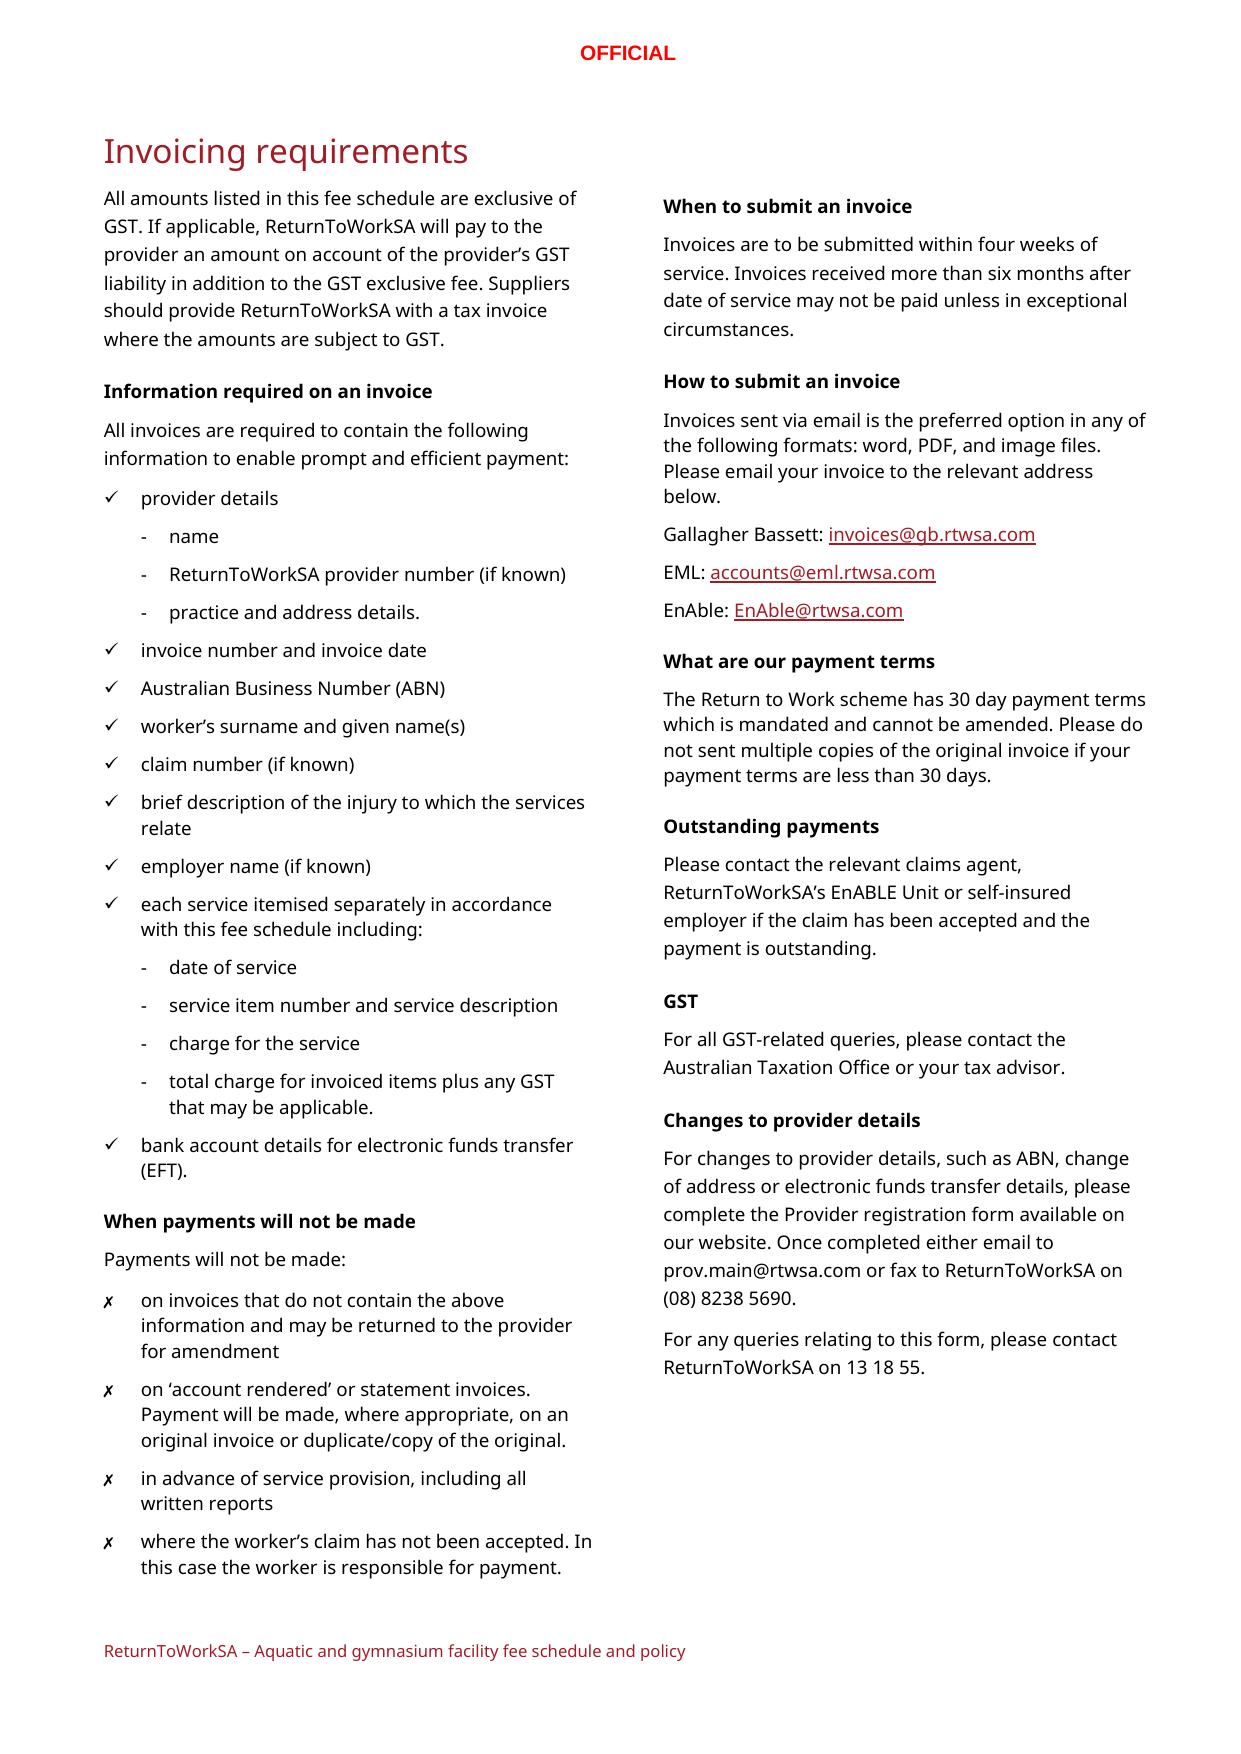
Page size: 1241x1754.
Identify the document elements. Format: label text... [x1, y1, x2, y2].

text Gallagher Bassett: invoices@gb.rtwsa.com [663, 521, 1152, 547]
list total charge for invoiced items plus any GST that may be applicable. [141, 1069, 593, 1120]
list Australian Business Number (ABN) [103, 676, 593, 701]
list name [141, 523, 593, 549]
subtitle What are our payment terms [663, 648, 1152, 673]
list provider details [103, 485, 593, 511]
list on invoices that do not contain the above information and may be returned to the provider for amendment [103, 1287, 593, 1363]
list employer name (if known) [103, 853, 593, 879]
subtitle Invoicing requirements [103, 128, 593, 173]
list brief description of the injury to which the services relate [103, 789, 593, 841]
list practice and address details. [141, 599, 593, 625]
subtitle GST [663, 988, 1152, 1014]
text Invoices sent via email is the preferred option in any of the following formats: word, PDF, and image files. Please email your invoice to the relevant address below. [663, 407, 1152, 509]
text Invoices are to be submitted within four weeks of service. Invoices received more than six months after date of service may not be paid unless in exceptional circumstances. [663, 232, 1138, 341]
text Please contact the relevant claims agent, ReturnToWorkSA’s EnABLE Unit or self-insured employer if the claim has been accepted and the payment is outstanding. [663, 851, 1138, 961]
list in advance of service provision, including all written reports [103, 1465, 593, 1516]
list date of service [141, 955, 593, 980]
list claim number (if known) [103, 752, 593, 777]
list invoice number and invoice date [103, 637, 593, 663]
subtitle When payments will not be made [103, 1208, 593, 1234]
text For all GST-related queries, please contact the Australian Taxation Office or your tax advisor. [663, 1026, 1138, 1080]
text EML: accounts@eml.rtwsa.com [663, 559, 1152, 585]
text The Return to Work scheme has 30 day payment terms which is mandated and cannot be amended. Please do not sent multiple copies of the original invoice if your payment terms are less than 30 days. [663, 686, 1152, 788]
list worker’s surname and given name(s) [103, 713, 593, 739]
text All amounts listed in this fee schedule are exclusive of GST. If applicable, ReturnToWorkSA will pay to the provider an amount on account of the provider’s GST liability in addition to the GST exclusive fee. Suppliers should provide ReturnToWorkSA with a tax invoice where the amounts are subject to GST. [103, 186, 578, 351]
list ReturnToWorkSA provider number (if known) [141, 561, 593, 587]
list on ‘account rendered’ or statement invoices. Payment will be made, where appropriate, on an original invoice or duplicate/copy of the original. [103, 1376, 593, 1452]
text EnAble: EnAble@rtwsa.com [663, 597, 1152, 623]
list charge for the service [141, 1031, 593, 1056]
text All invoices are required to contain the following information to enable prompt and efficient payment: [103, 417, 578, 470]
subtitle Information required on an invoice [103, 379, 593, 404]
subtitle When to submit an invoice [663, 194, 1152, 219]
list service item number and service description [141, 993, 593, 1018]
subtitle Changes to provider details [663, 1107, 1152, 1133]
text Payments will not be made: [103, 1246, 578, 1272]
list bank account details for electronic funds transfer (EFT). [103, 1132, 593, 1183]
subtitle How to submit an invoice [663, 369, 1152, 394]
text For changes to provider details, such as ABN, change of address or electronic funds transfer details, please complete the Provider registration form available on our website. Once completed either email to prov.main@rtwsa.com or fax to ReturnToWorkSA on (08) 8238 5690. [663, 1145, 1138, 1311]
list each service itemised separately in accordance with this fee schedule including: [103, 891, 593, 942]
subtitle Outstanding payments [663, 813, 1152, 839]
text For any queries relating to this form, please contact ReturnToWorkSA on 13 18 55. [663, 1326, 1138, 1379]
list where the worker’s claim has not been accepted. In this case the worker is responsible for payment. [103, 1528, 593, 1579]
